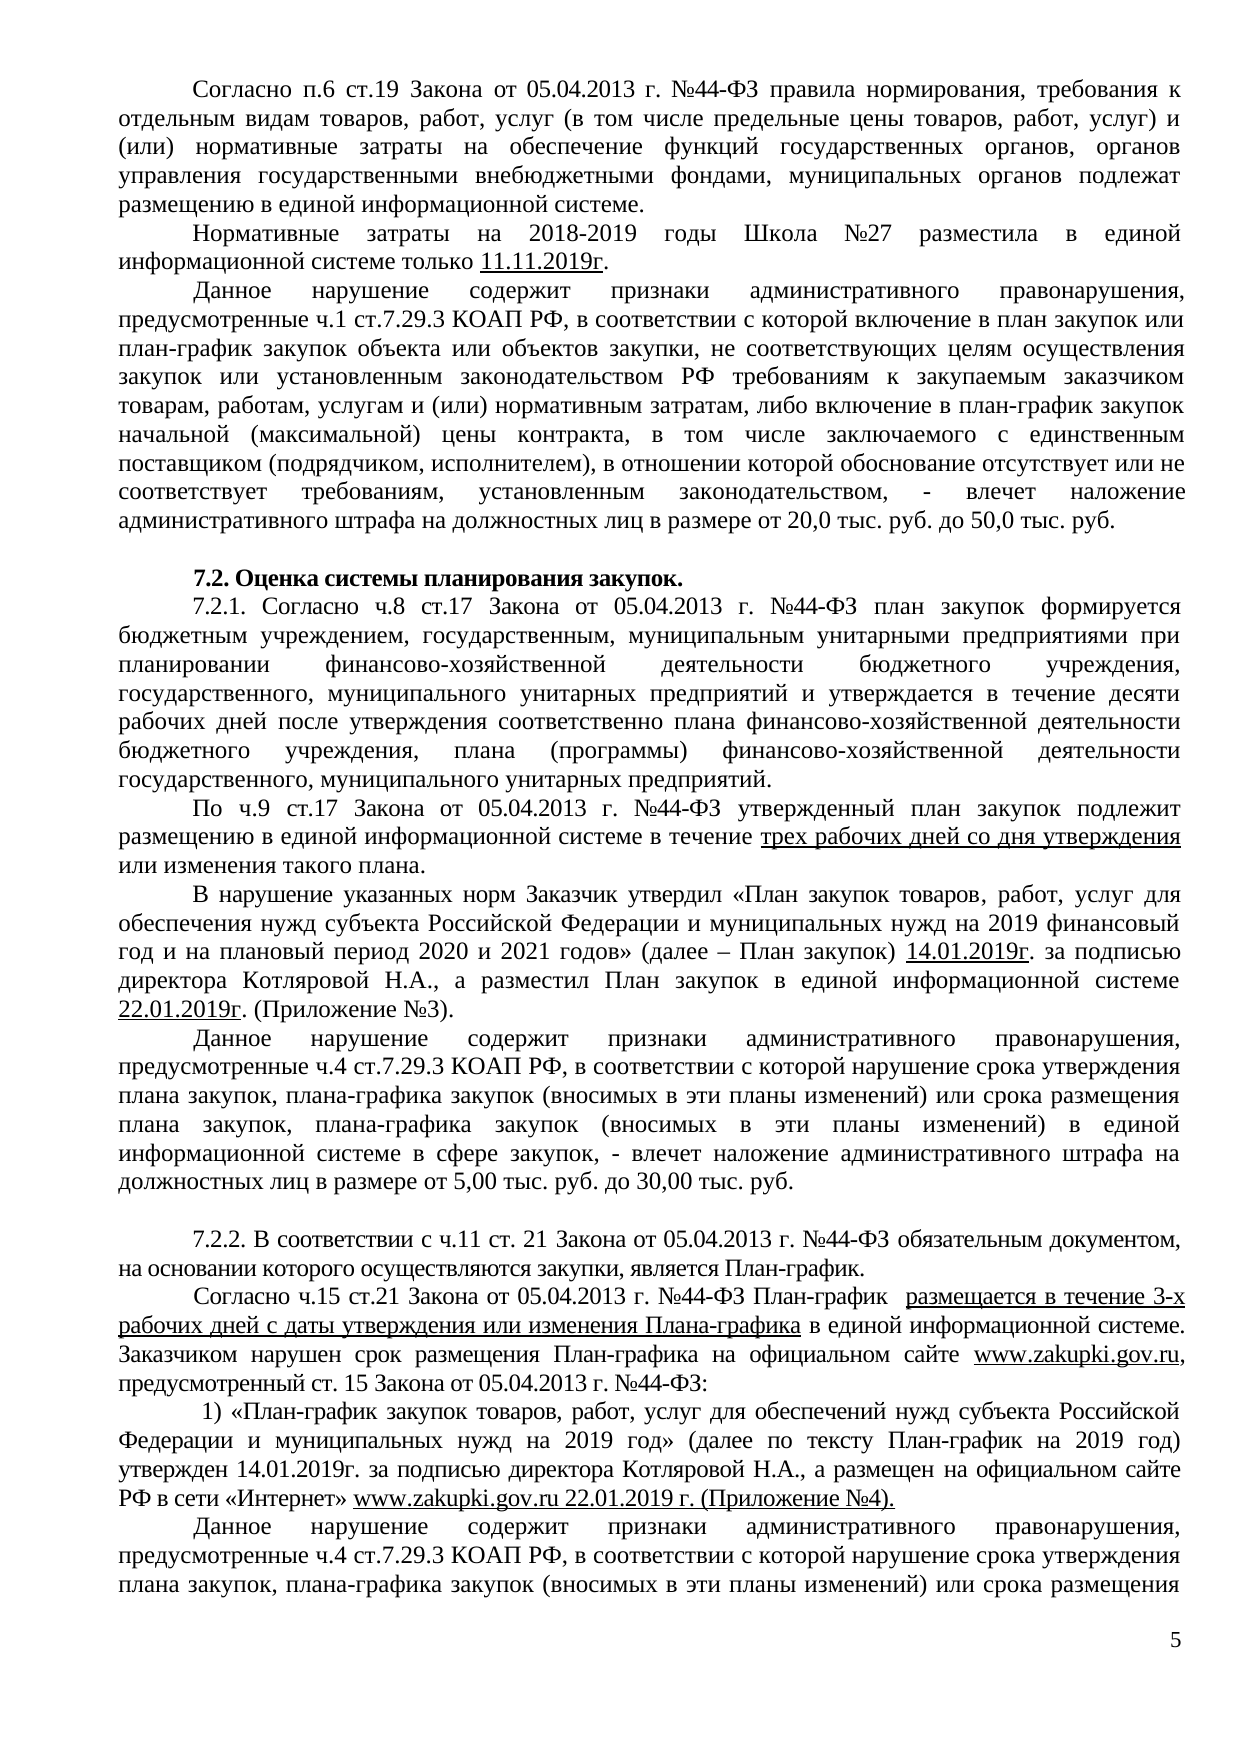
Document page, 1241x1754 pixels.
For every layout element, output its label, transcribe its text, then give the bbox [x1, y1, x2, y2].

text Нормативные затраты на 2018-2019 годы Школа №27 разместила в единой информационной системе только 11.11.2019г. [118, 218, 1181, 275]
text По ч.9 ст.17 Закона от 05.04.2013 г. №44-ФЗ утвержденный план закупок подлежит размещению в единой информационной системе в течение трех рабочих дней со дня утверждения или изменения такого плана. [118, 793, 1181, 879]
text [118, 1511, 1181, 1598]
text Согласно п.6 ст.19 Закона от 05.04.2013 г. №44-ФЗ правила нормирования, требования к отдельным видам товаров, работ, услуг (в том числе предельные цены товаров, работ, услуг) и (или) нормативные затраты на обеспечение функций государственных органов, органов управления государственными внебюджетными фондами, муниципальных органов подлежат размещению в единой информационной системе. [118, 74, 1181, 218]
text Согласно ч.15 ст.21 Закона от 05.04.2013 г. №44-ФЗ План-график размещается в течение 3-х рабочих дней с даты утверждения или изменения Плана-графика в единой информационной системе. Заказчиком нарушен срок размещения План-графика на официальном сайте www.zakupki.gov.ru, предусмотренный ст. 15 Закона от 05.04.2013 г. №44-ФЗ: [118, 1281, 1186, 1396]
text Данное нарушение содержит признаки административного правонарушения, предусмотренные ч.1 ст.7.29.3 КОАП РФ, в соответствии с которой включение в план закупок или план-график закупок объекта или объектов закупки, не соответствующих целям осуществления закупок или установленным законодательством РФ требованиям к закупаемым заказчиком товарам, работам, услугам и (или) нормативным затратам, либо включение в план-график закупок начальной (максимальной) цены контракта, в том числе заключаемого с единственным поставщиком (подрядчиком, исполнителем), в отношении которой обоснование отсутствует или не соответствует требованиям, установленным законодательством, - влечет наложение административного штрафа на должностных лиц в размере от 20,0 тыс. руб. до 50,0 тыс. руб. [118, 275, 1186, 534]
text В нарушение указанных норм Заказчик утвердил «План закупок товаров, работ, услуг для обеспечения нужд субъекта Российской Федерации и муниципальных нужд на 2019 финансовый год и на плановый период 2020 и 2021 годов» (далее – План закупок) 14.01.2019г. за подписью директора Котляровой Н.А., а разместил План закупок в единой информационной системе 22.01.2019г. (Приложение №3). [118, 879, 1181, 1023]
text 7.2. Оценка системы планирования закупок. [118, 563, 1186, 591]
text 7.2.2. В соответствии с ч.11 ст. 21 Закона от 05.04.2013 г. №44-ФЗ обязательным документом, на основании которого осуществляются закупки, является План-график. [118, 1224, 1181, 1281]
text 1) «План-график закупок товаров, работ, услуг для обеспечений нужд субъекта Российской Федерации и муниципальных нужд на 2019 год» (далее по тексту План-график на 2019 год) утвержден 14.01.2019г. за подписью директора Котляровой Н.А., а размещен на официальном сайте РФ в сети «Интернет» www.zakupki.gov.ru 22.01.2019 г. (Приложение №4). [118, 1396, 1181, 1511]
text 7.2.1. Согласно ч.8 ст.17 Закона от 05.04.2013 г. №44-ФЗ план закупок формируется бюджетным учреждением, государственным, муниципальным унитарными предприятиями при планировании финансово-хозяйственной деятельности бюджетного учреждения, государственного, муниципального унитарных предприятий и утверждается в течение десяти рабочих дней после утверждения соответственно плана финансово-хозяйственной деятельности бюджетного учреждения, плана (программы) финансово-хозяйственной деятельности государственного, муниципального унитарных предприятий. [118, 591, 1181, 793]
